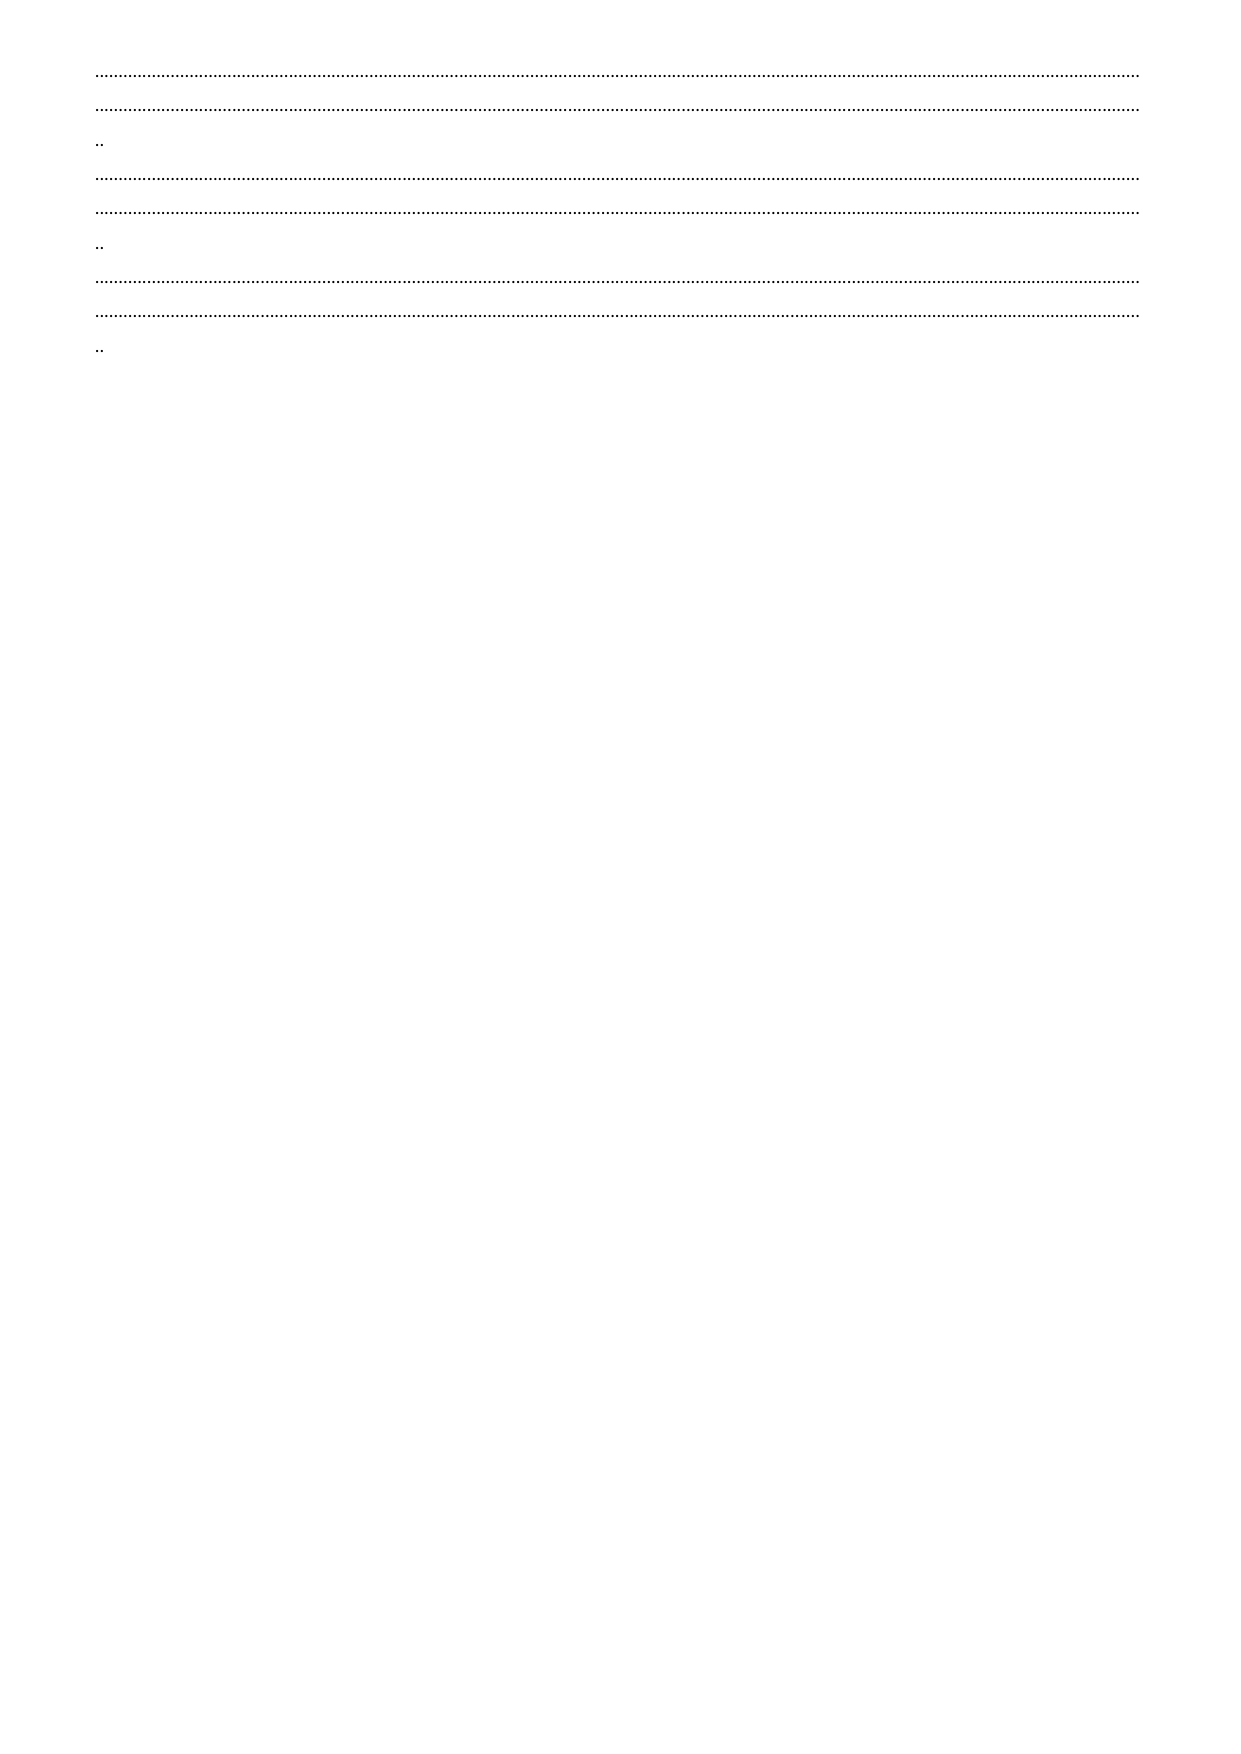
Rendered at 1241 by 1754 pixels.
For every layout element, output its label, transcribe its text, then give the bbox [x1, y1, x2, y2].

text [94, 59, 1146, 151]
